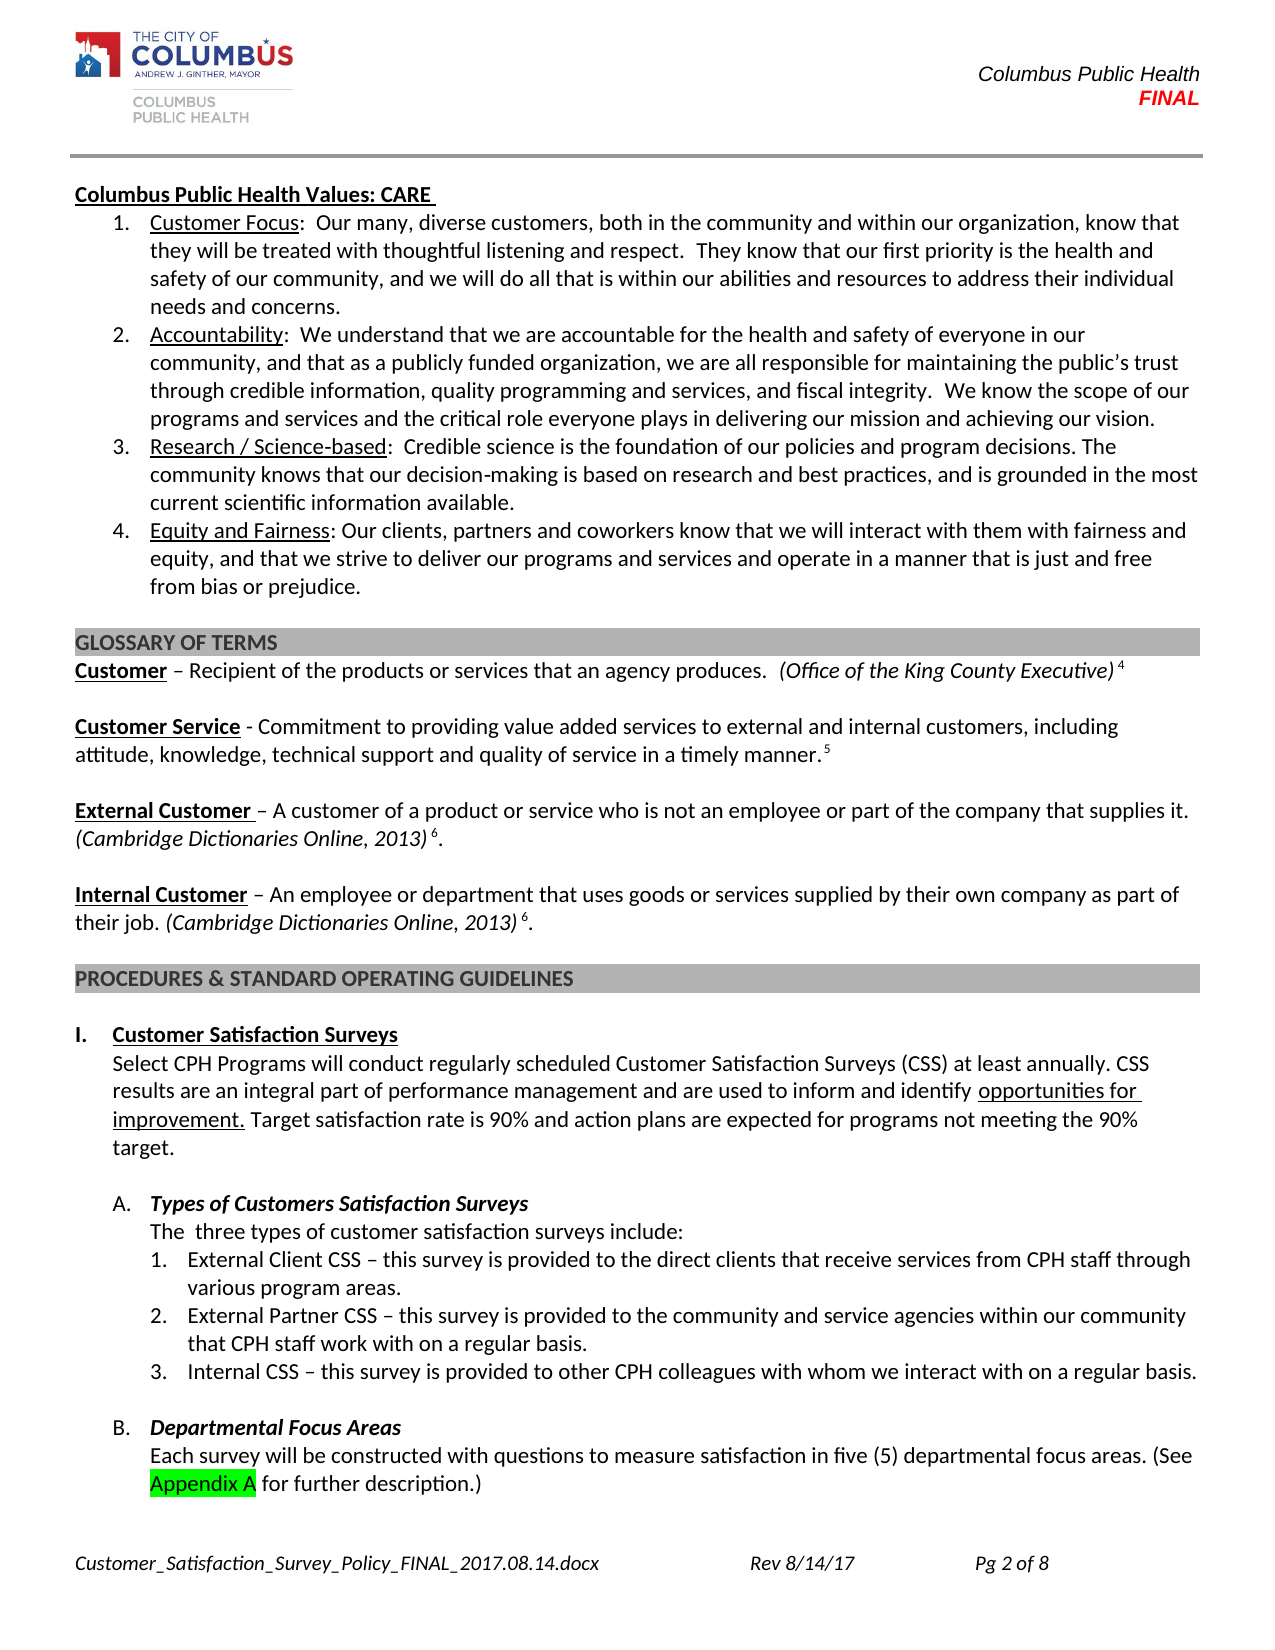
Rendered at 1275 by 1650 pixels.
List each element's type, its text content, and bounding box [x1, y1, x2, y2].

subtitle Types of Customers Satisfaction Surveys [112, 1189, 1200, 1217]
subtitle Customer Satisfaction Surveys [75, 1021, 1200, 1049]
text Customer Service - Commitment to providing value added services to external and internal customers, including attitude, knowledge, technical support and quality of service in a timely manner.5 [75, 712, 1200, 768]
text PROCEDURES & STANDARD OPERATING GUIDELINES [75, 964, 1200, 993]
text The three types of customer satisfaction surveys include: [150, 1217, 1200, 1245]
picture [70, 27, 296, 124]
text Columbus Public Health Values: CARE [75, 180, 1200, 208]
text GLOSSARY OF TERMS [75, 628, 1200, 656]
list Accountability: We understand that we are accountable for the health and safety of everyone in our community, and that as a publicly funded organization, we are all responsible for maintaining the public’s trust through credible information, quality programming and services, and fiscal integrity. We know the scope of our programs and services and the critical role everyone plays in delivering our mission and achieving our vision. [112, 320, 1200, 432]
subtitle External Client CSS – this survey is provided to the direct clients that receive services from CPH staff through various program areas. [150, 1245, 1200, 1301]
list Equity and Fairness: Our clients, partners and coworkers know that we will interact with them with fairness and equity, and that we strive to deliver our programs and services and operate in a manner that is just and free from bias or prejudice. [112, 516, 1200, 600]
text External Customer – A customer of a product or service who is not an employee or part of the company that supplies it. (Cambridge Dictionaries Online, 2013) 6. [75, 796, 1200, 852]
subtitle Internal CSS – this survey is provided to other CPH colleagues with whom we interact with on a regular basis. [150, 1357, 1200, 1385]
text Customer – Recipient of the products or services that an agency produces. (Office of the King County Executive) 4 [75, 656, 1200, 684]
text Select CPH Programs will conduct regularly scheduled Customer Satisfaction Surveys (CSS) at least annually. CSS results are an integral part of performance management and are used to inform and identify opportunities for improvement. Target satisfaction rate is 90% and action plans are expected for programs not meeting the 90% target. [112, 1049, 1200, 1161]
subtitle Departmental Focus Areas [112, 1413, 1200, 1441]
list Customer Focus: Our many, diverse customers, both in the community and within our organization, know that they will be treated with thoughtful listening and respect. They know that our first priority is the health and safety of our community, and we will do all that is within our abilities and resources to address their individual needs and concerns. [112, 208, 1200, 320]
subtitle External Partner CSS – this survey is provided to the community and service agencies within our community that CPH staff work with on a regular basis. [150, 1301, 1200, 1357]
text Each survey will be constructed with questions to measure satisfaction in five (5) departmental focus areas. (See Appendix A for further description.) [150, 1441, 1200, 1497]
text Internal Customer – An employee or department that uses goods or services supplied by their own company as part of their job. (Cambridge Dictionaries Online, 2013) 6. [75, 881, 1200, 937]
list Research / Science‐based: Credible science is the foundation of our policies and program decisions. The community knows that our decision‐making is based on research and best practices, and is grounded in the most current scientific information available. [112, 432, 1200, 516]
